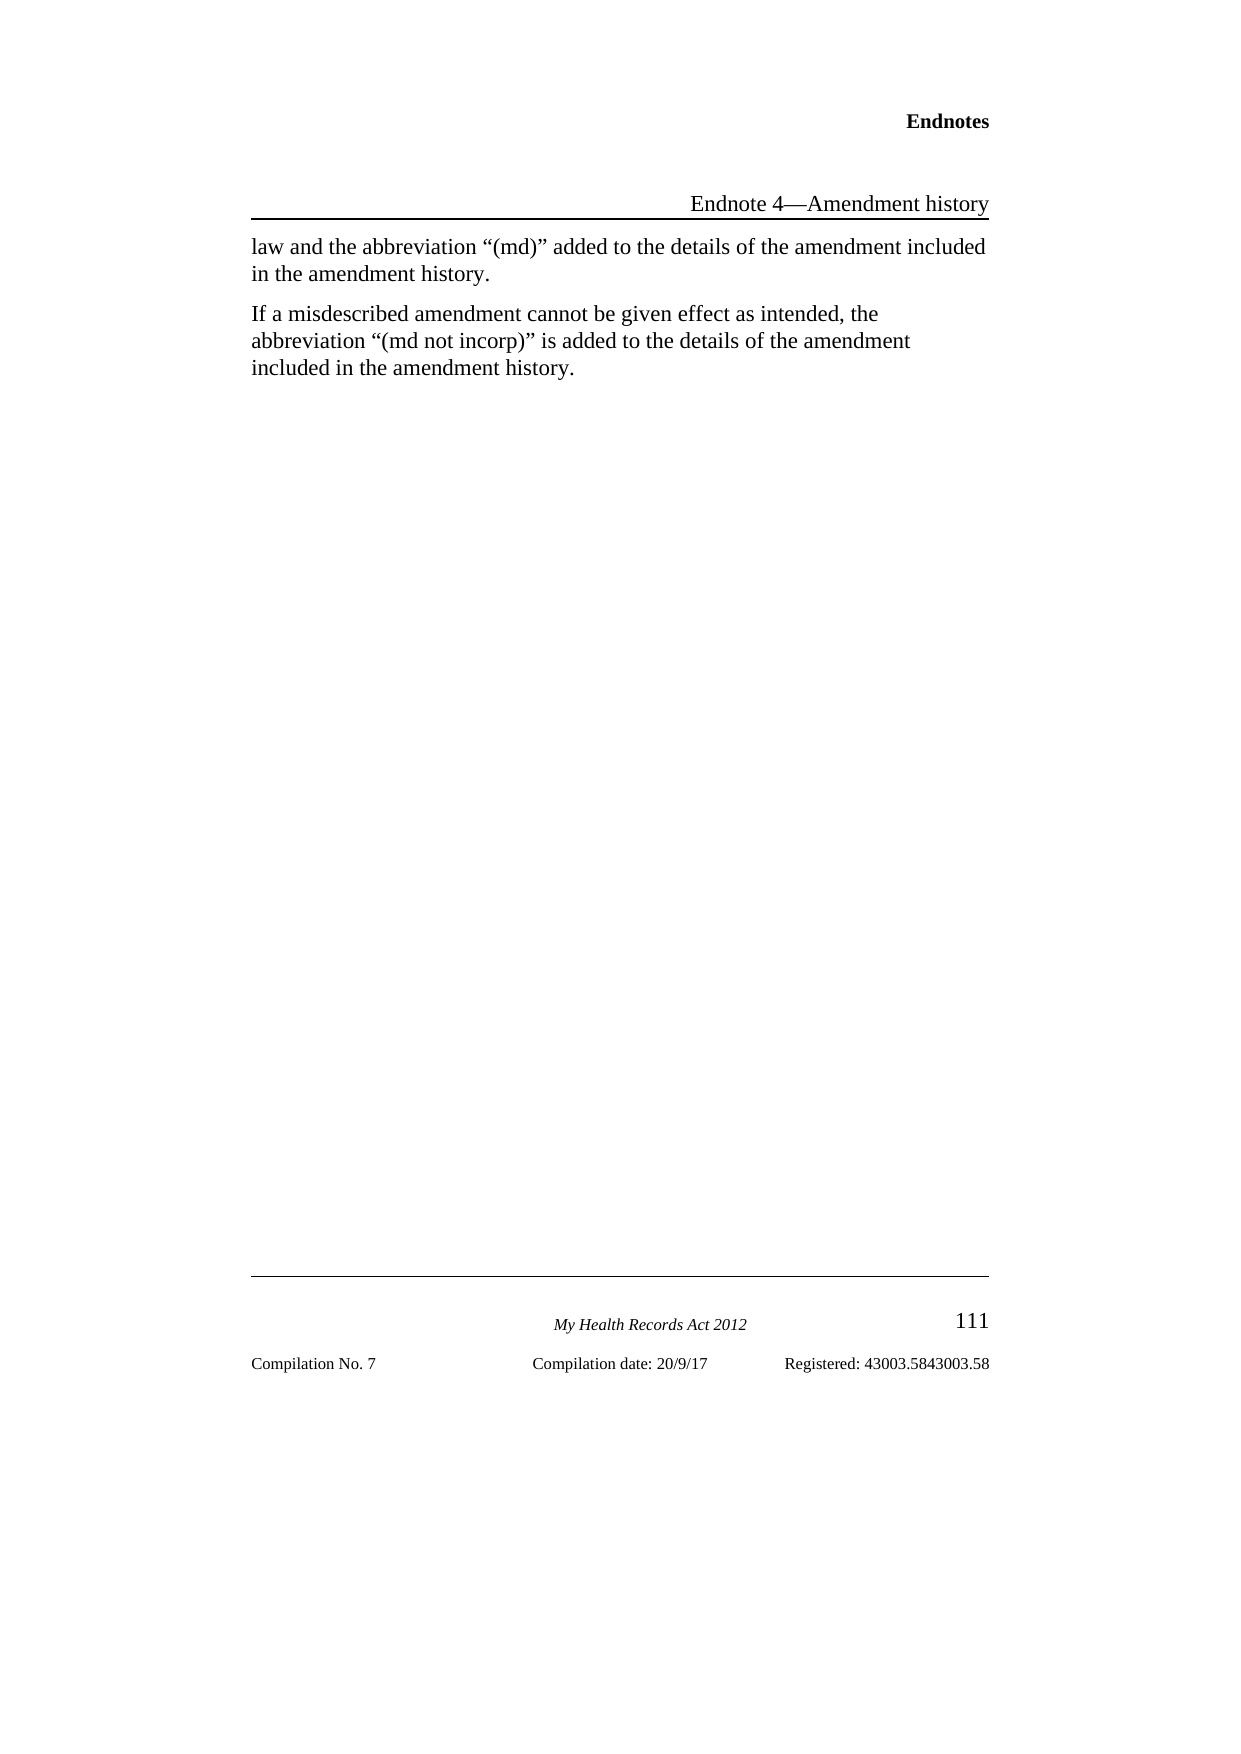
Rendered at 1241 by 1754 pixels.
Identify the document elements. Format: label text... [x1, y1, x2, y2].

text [251, 232, 989, 286]
text If a misdescribed amendment cannot be given effect as intended, the abbreviation “(md not incorp)” is added to the details of the amendment included in the amendment history. [251, 299, 989, 380]
